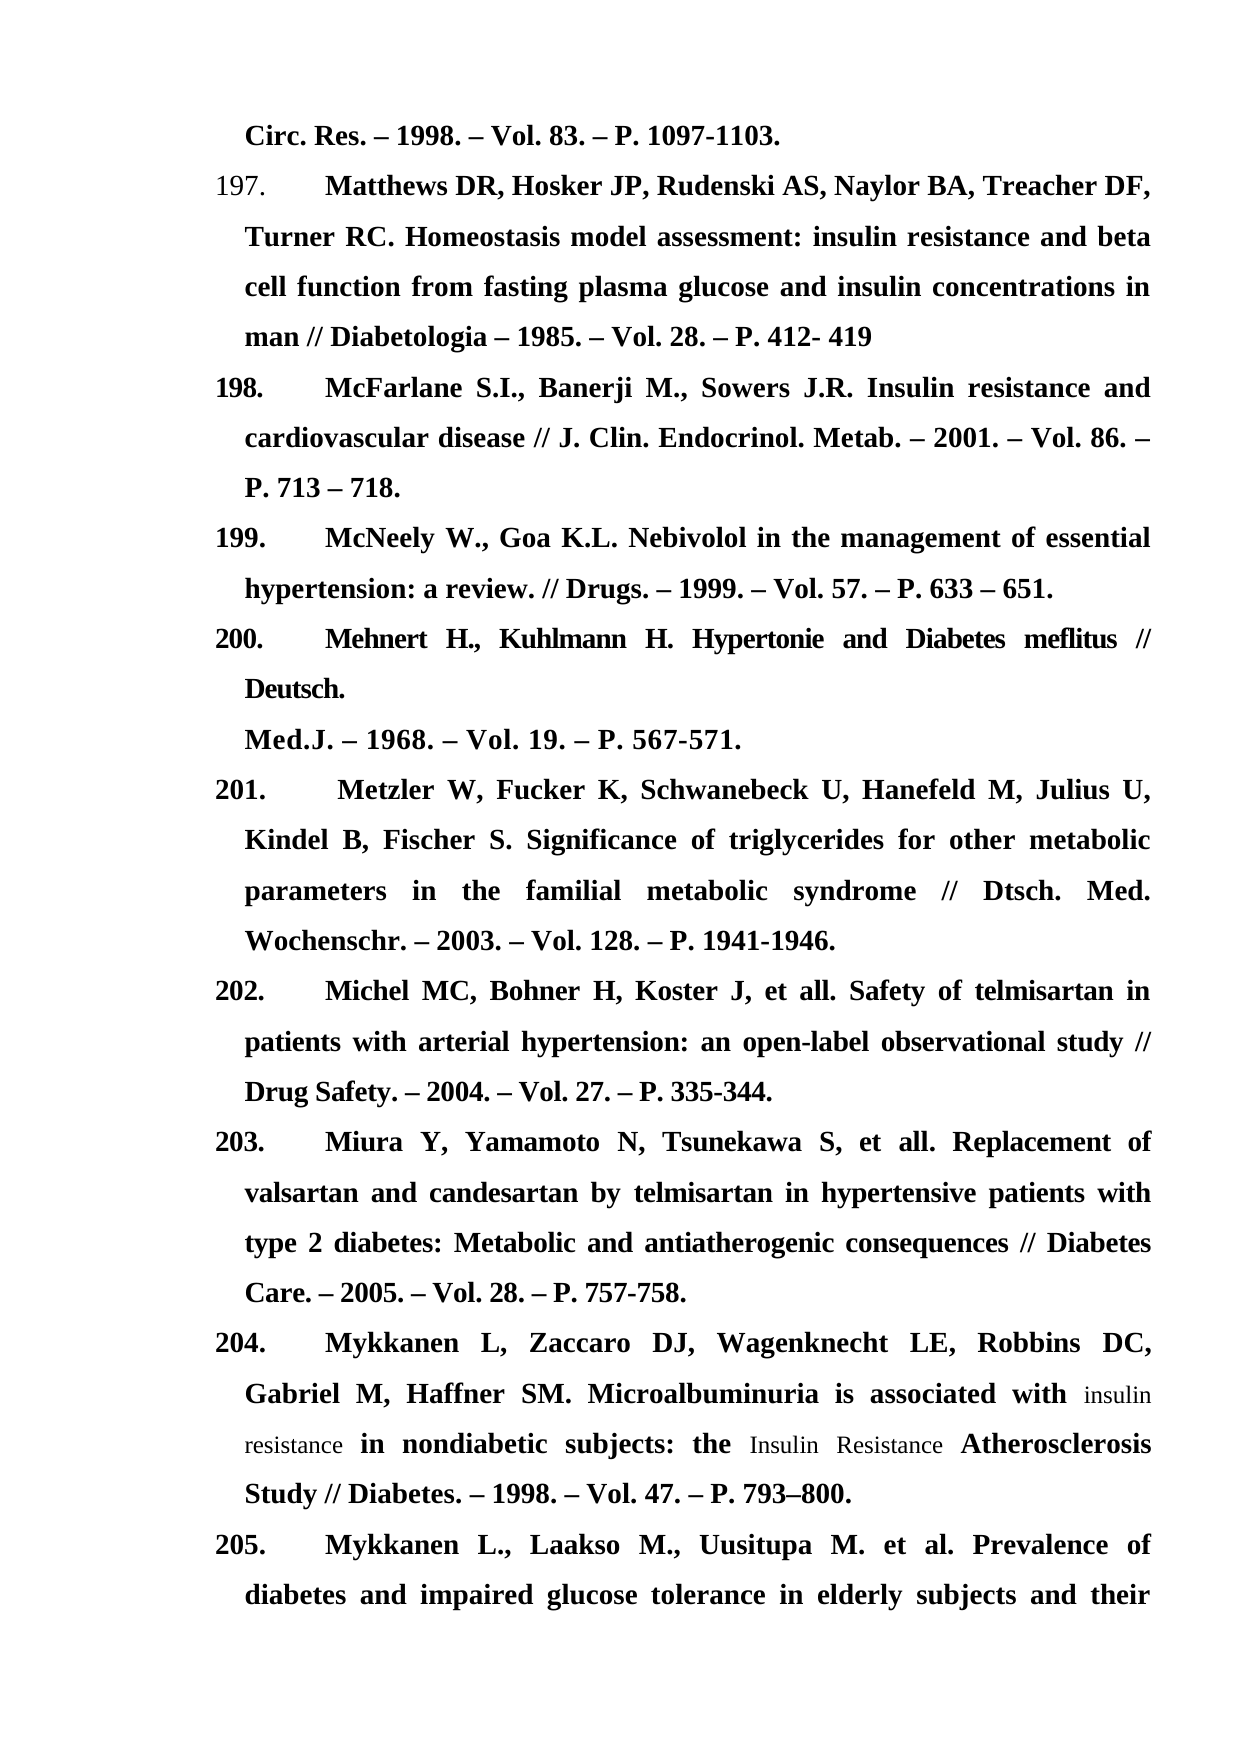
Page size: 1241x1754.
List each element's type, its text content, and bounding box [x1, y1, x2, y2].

list McNeely W., Goa K.L. Nebivolol in the management of essential hypertension: a review. // Drugs. – 1999. – Vol. 57. – P. 633 – 651. [215, 521, 1152, 604]
list Miura Y, Yamamoto N, Tsunekawa S, et all. Replacement of valsartan and candesartan by telmisartan in hypertensive patients with type 2 diabetes: Metabolic and antiatherogenic consequences // Diabetes Care. – 2005. – Vol. 28. – P. 757-758. [215, 1124, 1152, 1309]
list Mykkanen L, Zaccaro DJ, Wagenknecht LE, Robbins DC, Gabriel M, Haffner SM. Microalbuminuria is associated with insulin resistance in nondiabetic subjects: the Insulin Resistance Atherosclerosis Study // Diabetes. – 1998. – Vol. 47. – P. 793–800. [215, 1326, 1152, 1510]
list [215, 1527, 1152, 1611]
list Metzler W, Fucker K, Schwanebeck U, Hanefeld M, Julius U, Kindel B, Fischer S. Significance of triglycerides for other metabolic parameters in the familial metabolic syndrome // Dtsch. Med. Wochenschr. – 2003. – Vol. 128. – P. 1941-1946. [215, 772, 1152, 957]
list Matthews DR, Hosker JP, Rudenski AS, Naylor BA, Treacher DF, Turner RC. Homeostasis model assessment: insulin resistance and beta cell function from fasting plasma glucose and insulin concentrations in man // Diabetologia – 1985. – Vol. 28. – P. 412- 419 [215, 168, 1152, 353]
list McFarlane S.I., Banerji M., Sowers J.R. Insulin resistance and cardiovascular disease // J. Clin. Endocrinol. Metab. – 2001. – Vol. 86. – P. 713 – 718. [215, 370, 1152, 504]
list Michel MC, Bohner H, Koster J, et all. Safety of telmisartan in patients with arterial hypertension: an open-label observational study // Drug Safety. – 2004. – Vol. 27. – P. 335-344. [215, 973, 1152, 1108]
list Mehnert H., Kuhlmann H. Hypertonie and Diabetes meflitus // Deutsch. Med.J. – 1968. – Vol. 19. – P. 567-571. [215, 621, 1152, 755]
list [215, 118, 1152, 152]
